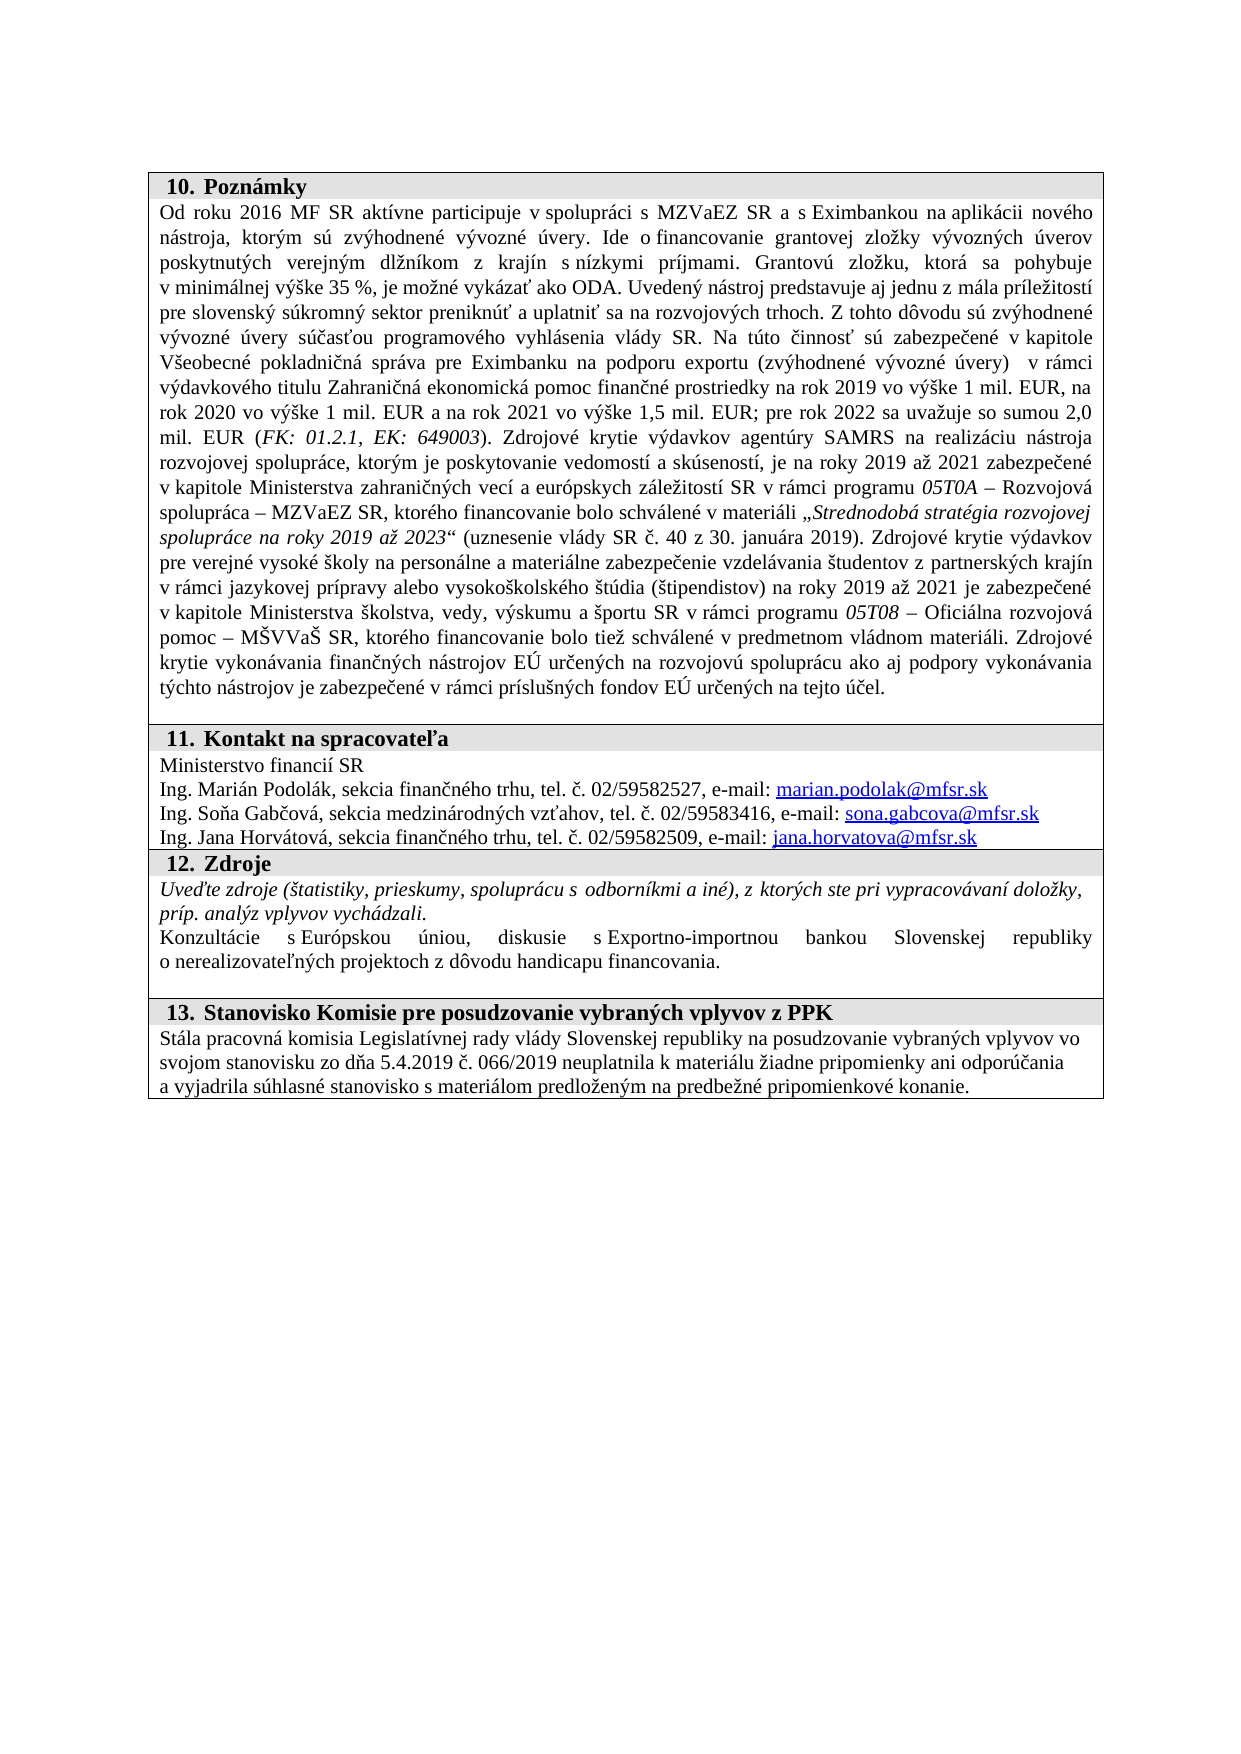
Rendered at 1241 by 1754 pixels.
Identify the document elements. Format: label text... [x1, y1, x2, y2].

table_cell Stanovisko Komisie pre posudzovanie vybraných vplyvov z PPK [149, 999, 1103, 1025]
table_cell Kontakt na spracovateľa [149, 725, 1103, 751]
table_cell Od roku 2016 MF SR aktívne participuje v spolupráci s MZVaEZ SR a s Eximbankou na aplikácii nového nástroja, ktorým sú zvýhodnené vývozné úvery. Ide o financovanie grantovej zložky vývozných úverov poskytnutých verejným dlžníkom z krajín s nízkymi príjmami. Grantovú zložku, ktorá sa pohybuje v minimálnej výške 35 %, je možné vykázať ako ODA. Uvedený nástroj predstavuje aj jednu z mála príležitostí pre slovenský súkromný sektor preniknúť a uplatniť sa na rozvojových trhoch. Z tohto dôvodu sú zvýhodnené vývozné úvery súčasťou programového vyhlásenia vlády SR. Na túto činnosť sú zabezpečené v kapitole Všeobecné pokladničná správa pre Eximbanku na podporu exportu (zvýhodnené vývozné úvery) v rámci výdavkového titulu Zahraničná ekonomická pomoc finančné prostriedky na rok 2019 vo výške 1 mil. EUR, na rok 2020 vo výške 1 mil. EUR a na rok 2021 vo výške 1,5 mil. EUR; pre rok 2022 sa uvažuje so sumou 2,0 mil. EUR (FK: 01.2.1, EK: 649003). Zdrojové krytie výdavkov agentúry SAMRS na realizáciu nástroja rozvojovej spolupráce, ktorým je poskytovanie vedomostí a skúseností, je na roky 2019 až 2021 zabezpečené v kapitole Ministerstva zahraničných vecí a európskych záležitostí SR v rámci programu 05T0A – Rozvojová spolupráca – MZVaEZ SR, ktorého financovanie bolo schválené v materiáli „Strednodobá stratégia rozvojovej spolupráce na roky 2019 až 2023“ (uznesenie vlády SR č. 40 z 30. januára 2019). Zdrojové krytie výdavkov pre verejné vysoké školy na personálne a materiálne zabezpečenie vzdelávania študentov z partnerských krajín v rámci jazykovej prípravy alebo vysokoškolského štúdia (štipendistov) na roky 2019 až 2021 je zabezpečené v kapitole Ministerstva školstva, vedy, výskumu a športu SR v rámci programu 05T08 – Oficiálna rozvojová pomoc – MŠVVaŠ SR, ktorého financovanie bolo tiež schválené v predmetnom vládnom materiáli. Zdrojové krytie vykonávania finančných nástrojov EÚ určených na rozvojovú spoluprácu ako aj podpory vykonávania týchto nástrojov je zabezpečené v rámci príslušných fondov EÚ určených na tejto účel. [149, 199, 1103, 724]
table_cell Ministerstvo financií SR Ing. Marián Podolák, sekcia finančného trhu, tel. č. 02/59582527, e-mail: marian.podolak@mfsr.sk Ing. Soňa Gabčová, sekcia medzinárodných vzťahov, tel. č. 02/59583416, e-mail: sona.gabcova@mfsr.sk Ing. Jana Horvátová, sekcia finančného trhu, tel. č. 02/59582509, e-mail: jana.horvatova@mfsr.sk [149, 753, 1103, 849]
table_header Poznámky [149, 173, 1103, 199]
table_cell Stála pracovná komisia Legislatívnej rady vlády Slovenskej republiky na posudzovanie vybraných vplyvov vo svojom stanovisku zo dňa 5.4.2019 č. 066/2019 neuplatnila k materiálu žiadne pripomienky ani odporúčania a vyjadrila súhlasné stanovisko s materiálom predloženým na predbežné pripomienkové konanie. [149, 1026, 1103, 1098]
table_cell Zdroje [149, 850, 1103, 876]
table_cell Uveďte zdroje (štatistiky, prieskumy, spoluprácu s odborníkmi a iné), z ktorých ste pri vypracovávaní doložky, príp. analýz vplyvov vychádzali. Konzultácie s Európskou úniou, diskusie s Exportno-importnou bankou Slovenskej republiky o nerealizovateľných projektoch z dôvodu handicapu financovania. [149, 877, 1103, 997]
